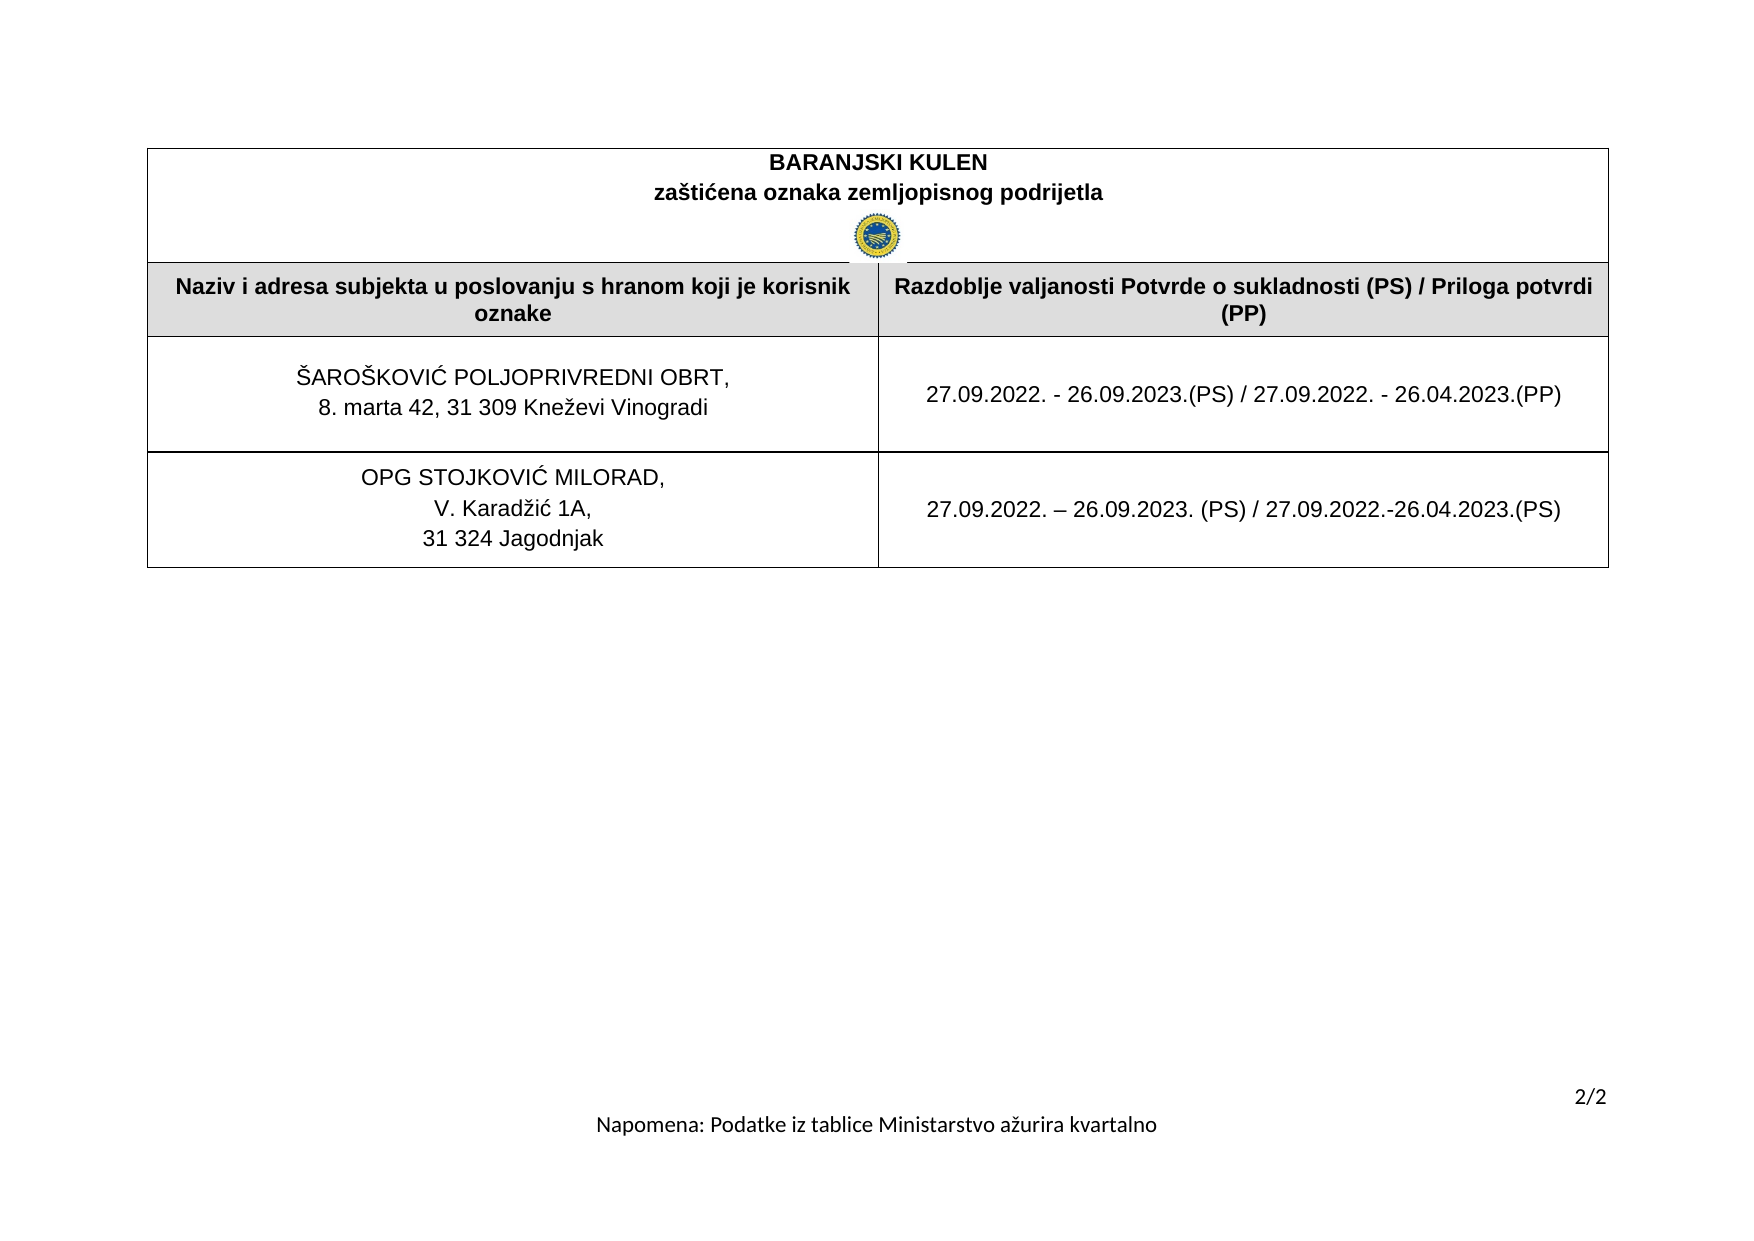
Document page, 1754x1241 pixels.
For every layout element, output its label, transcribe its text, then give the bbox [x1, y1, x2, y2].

table_cell 27.09.2022. - 26.09.2023.(PS) / 27.09.2022. - 26.04.2023.(PP) [879, 337, 1608, 451]
table_cell Naziv i adresa subjekta u poslovanju s hranom koji je korisnik oznake [148, 263, 878, 336]
table_cell Razdoblje valjanosti Potvrde o sukladnosti (PS) / Priloga potvrdi (PP) [879, 263, 1608, 336]
table_cell ŠAROŠKOVIĆ POLJOPRIVREDNI OBRT, 8. marta 42, 31 309 Kneževi Vinogradi [148, 337, 878, 451]
table_cell 27.09.2022. – 26.09.2023. (PS) / 27.09.2022.-26.04.2023.(PS) [879, 453, 1608, 567]
picture [849, 209, 908, 263]
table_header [148, 149, 1608, 262]
table_cell OPG STOJKOVIĆ MILORAD, V. Karadžić 1A, 31 324 Jagodnjak [148, 453, 878, 567]
